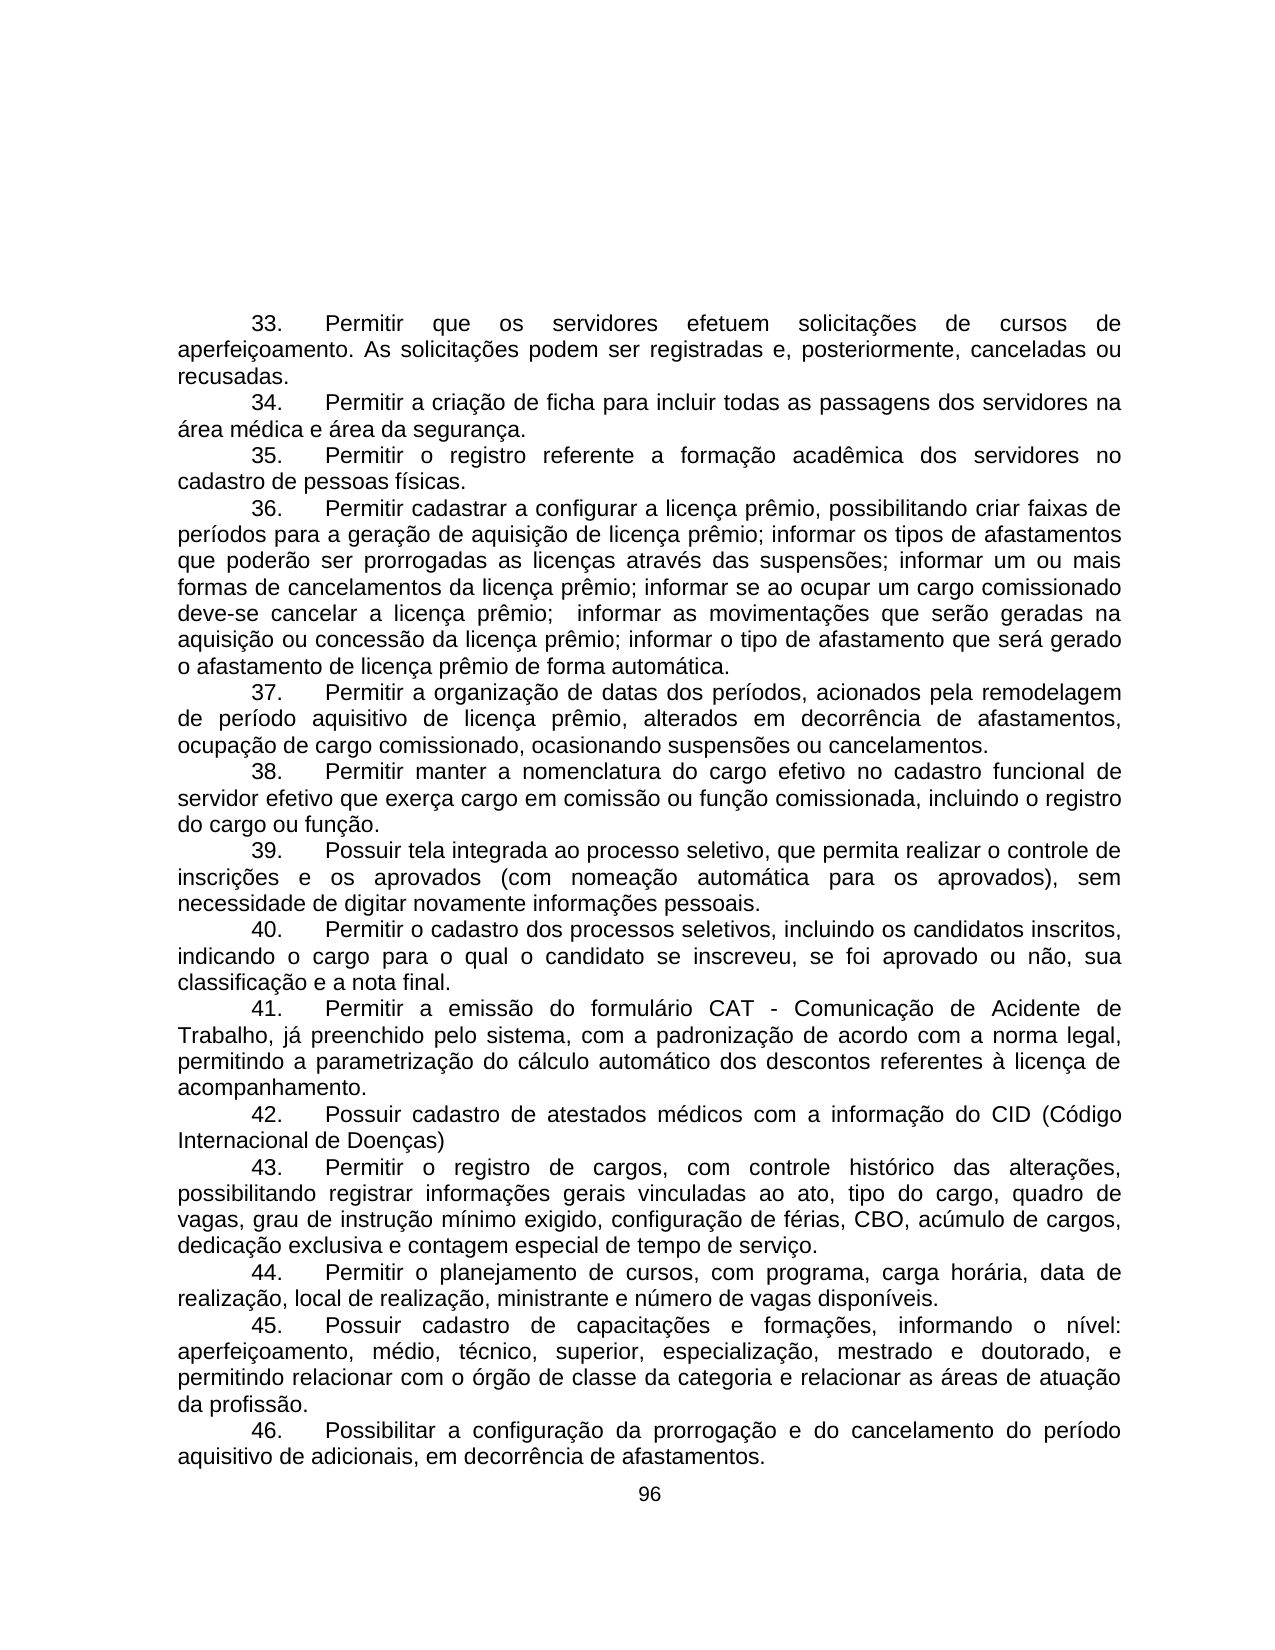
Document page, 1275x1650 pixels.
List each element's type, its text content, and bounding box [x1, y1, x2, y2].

list Permitir o registro de cargos, com controle histórico das alterações, possibilitando registrar informações gerais vinculadas ao ato, tipo do cargo, quadro de vagas, grau de instrução mínimo exigido, configuração de férias, CBO, acúmulo de cargos, dedicação exclusiva e contagem especial de tempo de serviço. [177, 1153, 1122, 1259]
list Permitir a organização de datas dos períodos, acionados pela remodelagem de período aquisitivo de licença prêmio, alterados em decorrência de afastamentos, ocupação de cargo comissionado, ocasionando suspensões ou cancelamentos. [177, 679, 1122, 758]
list Permitir o registro referente a formação acadêmica dos servidores no cadastro de pessoas físicas. [177, 442, 1122, 494]
list Possuir tela integrada ao processo seletivo, que permita realizar o controle de inscrições e os aprovados (com nomeação automática para os aprovados), sem necessidade de digitar novamente informações pessoais. [177, 837, 1122, 916]
list Possuir cadastro de capacitações e formações, informando o nível: aperfeiçoamento, médio, técnico, superior, especialização, mestrado e doutorado, e permitindo relacionar com o órgão de classe da categoria e relacionar as áreas de atuação da profissão. [177, 1312, 1122, 1417]
list Possuir cadastro de atestados médicos com a informação do CID (Código Internacional de Doenças) [177, 1101, 1122, 1153]
list Permitir o cadastro dos processos seletivos, incluindo os candidatos inscritos, indicando o cargo para o qual o candidato se inscreveu, se foi aprovado ou não, sua classificação e a nota final. [177, 916, 1122, 995]
list Possibilitar a configuração da prorrogação e do cancelamento do período aquisitivo de adicionais, em decorrência de afastamentos. [177, 1417, 1122, 1470]
list Permitir a emissão do formulário CAT - Comunicação de Acidente de Trabalho, já preenchido pelo sistema, com a padronização de acordo com a norma legal, permitindo a parametrização do cálculo automático dos descontos referentes à licença de acompanhamento. [177, 995, 1122, 1101]
list Permitir o planejamento de cursos, com programa, carga horária, data de realização, local de realização, ministrante e número de vagas disponíveis. [177, 1259, 1122, 1312]
list Permitir manter a nomenclatura do cargo efetivo no cadastro funcional de servidor efetivo que exerça cargo em comissão ou função comissionada, incluindo o registro do cargo ou função. [177, 758, 1122, 837]
list Permitir a criação de ficha para incluir todas as passagens dos servidores na área médica e área da segurança. [177, 389, 1122, 442]
list Permitir que os servidores efetuem solicitações de cursos de aperfeiçoamento. As solicitações podem ser registradas e, posteriormente, canceladas ou recusadas. [177, 310, 1122, 389]
list Permitir cadastrar a configurar a licença prêmio, possibilitando criar faixas de períodos para a geração de aquisição de licença prêmio; informar os tipos de afastamentos que poderão ser prorrogadas as licenças através das suspensões; informar um ou mais formas de cancelamentos da licença prêmio; informar se ao ocupar um cargo comissionado deve-se cancelar a licença prêmio; informar as movimentações que serão geradas na aquisição ou concessão da licença prêmio; informar o tipo de afastamento que será gerado o afastamento de licença prêmio de forma automática. [177, 494, 1122, 679]
